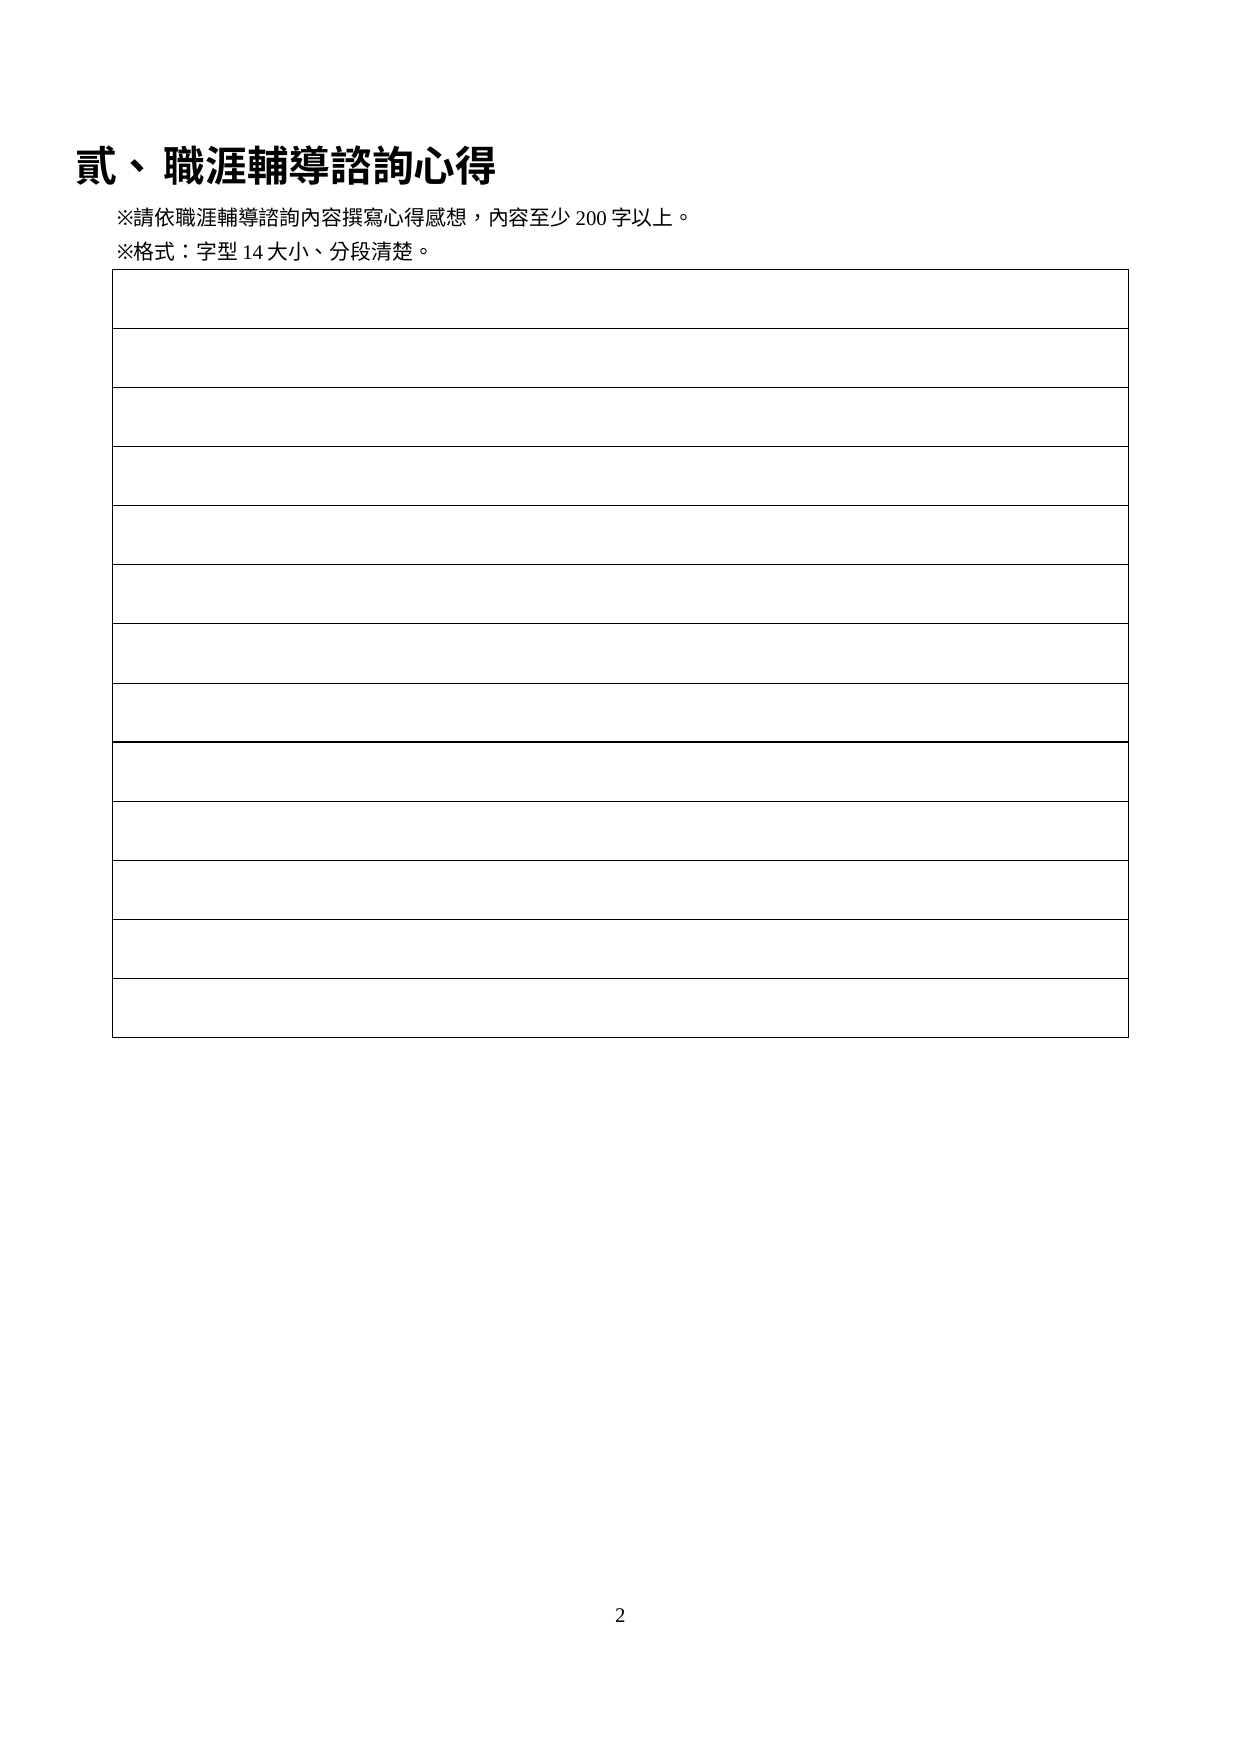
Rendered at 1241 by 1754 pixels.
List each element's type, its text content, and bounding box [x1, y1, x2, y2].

table_cell [113, 447, 1128, 505]
table_cell [113, 802, 1128, 859]
table_cell [113, 565, 1128, 623]
table_cell [113, 506, 1128, 564]
table_cell [113, 861, 1128, 919]
table_cell [113, 624, 1128, 682]
text ※請依職涯輔導諮詢內容撰寫心得感想，內容至少200字以上。 [75, 201, 1165, 231]
table_cell [113, 920, 1128, 978]
table_cell [113, 743, 1128, 801]
table_cell [113, 388, 1128, 446]
table_cell [113, 979, 1128, 1037]
text ※格式：字型14大小、分段清楚。 [75, 231, 1165, 269]
table_header [113, 270, 1128, 328]
list 職涯輔導諮詢心得 [75, 126, 1165, 201]
table_cell [113, 684, 1128, 741]
table_cell [113, 329, 1128, 387]
